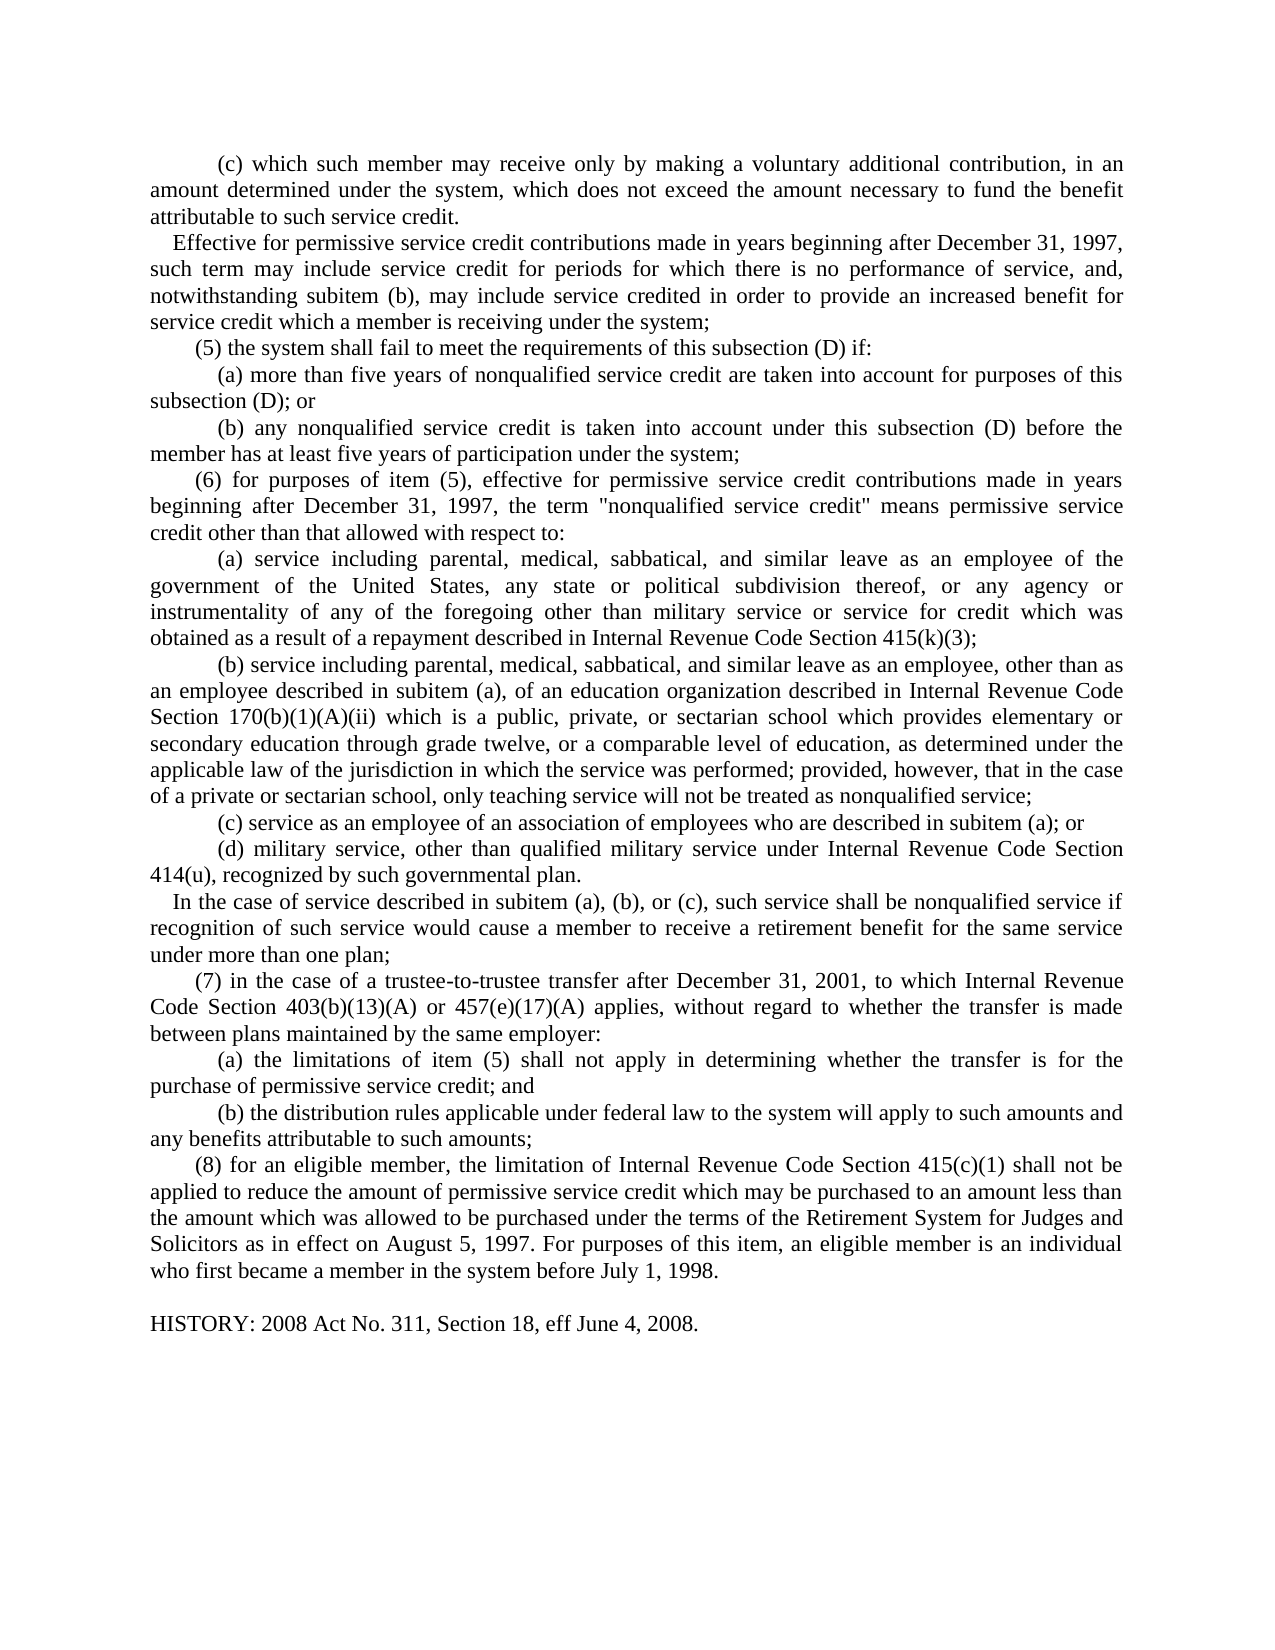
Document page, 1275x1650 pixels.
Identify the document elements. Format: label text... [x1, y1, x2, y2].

text (7) in the case of a trustee-to-trustee transfer after December 31, 2001, to which Internal Revenue Code Section 403(b)(13)(A) or 457(e)(17)(A) applies, without regard to whether the transfer is made between plans maintained by the same employer: [150, 967, 1125, 1046]
text (b) service including parental, medical, sabbatical, and similar leave as an employee, other than as an employee described in subitem (a), of an education organization described in Internal Revenue Code Section 170(b)(1)(A)(ii) which is a public, private, or sectarian school which provides elementary or secondary education through grade twelve, or a comparable level of education, as determined under the applicable law of the jurisdiction in which the service was performed; provided, however, that in the case of a private or sectarian school, only teaching service will not be treated as nonqualified service; [150, 651, 1125, 809]
text HISTORY: 2008 Act No. 311, Section 18, eff June 4, 2008. [150, 1309, 1125, 1336]
text (a) service including parental, medical, sabbatical, and similar leave as an employee of the government of the United States, any state or political subdivision thereof, or any agency or instrumentality of any of the foregoing other than military service or service for credit which was obtained as a result of a repayment described in Internal Revenue Code Section 415(k)(3); [150, 545, 1125, 651]
text (b) any nonqualified service credit is taken into account under this subsection (D) before the member has at least five years of participation under the system; [150, 413, 1125, 466]
text (8) for an eligible member, the limitation of Internal Revenue Code Section 415(c)(1) shall not be applied to reduce the amount of permissive service credit which may be purchased to an amount less than the amount which was allowed to be purchased under the terms of the Retirement System for Judges and Solicitors as in effect on August 5, 1997. For purposes of this item, an eligible member is an individual who first became a member in the system before July 1, 1998. [150, 1151, 1125, 1283]
text (c) which such member may receive only by making a voluntary additional contribution, in an amount determined under the system, which does not exceed the amount necessary to fund the benefit attributable to such service credit. [150, 150, 1125, 229]
text (b) the distribution rules applicable under federal law to the system will apply to such amounts and any benefits attributable to such amounts; [150, 1099, 1125, 1151]
text (5) the system shall fail to meet the requirements of this subsection (D) if: [150, 334, 1125, 361]
text In the case of service described in subitem (a), (b), or (c), such service shall be nonqualified service if recognition of such service would cause a member to receive a retirement benefit for the same service under more than one plan; [150, 888, 1125, 967]
text (d) military service, other than qualified military service under Internal Revenue Code Section 414(u), recognized by such governmental plan. [150, 835, 1125, 888]
text (a) the limitations of item (5) shall not apply in determining whether the transfer is for the purchase of permissive service credit; and [150, 1046, 1125, 1099]
text (a) more than five years of nonqualified service credit are taken into account for purposes of this subsection (D); or [150, 361, 1125, 413]
text (6) for purposes of item (5), effective for permissive service credit contributions made in years beginning after December 31, 1997, the term "nonqualified service credit" means permissive service credit other than that allowed with respect to: [150, 466, 1125, 545]
text (c) service as an employee of an association of employees who are described in subitem (a); or [150, 809, 1125, 835]
text Effective for permissive service credit contributions made in years beginning after December 31, 1997, such term may include service credit for periods for which there is no performance of service, and, notwithstanding subitem (b), may include service credited in order to provide an increased benefit for service credit which a member is receiving under the system; [150, 229, 1125, 334]
